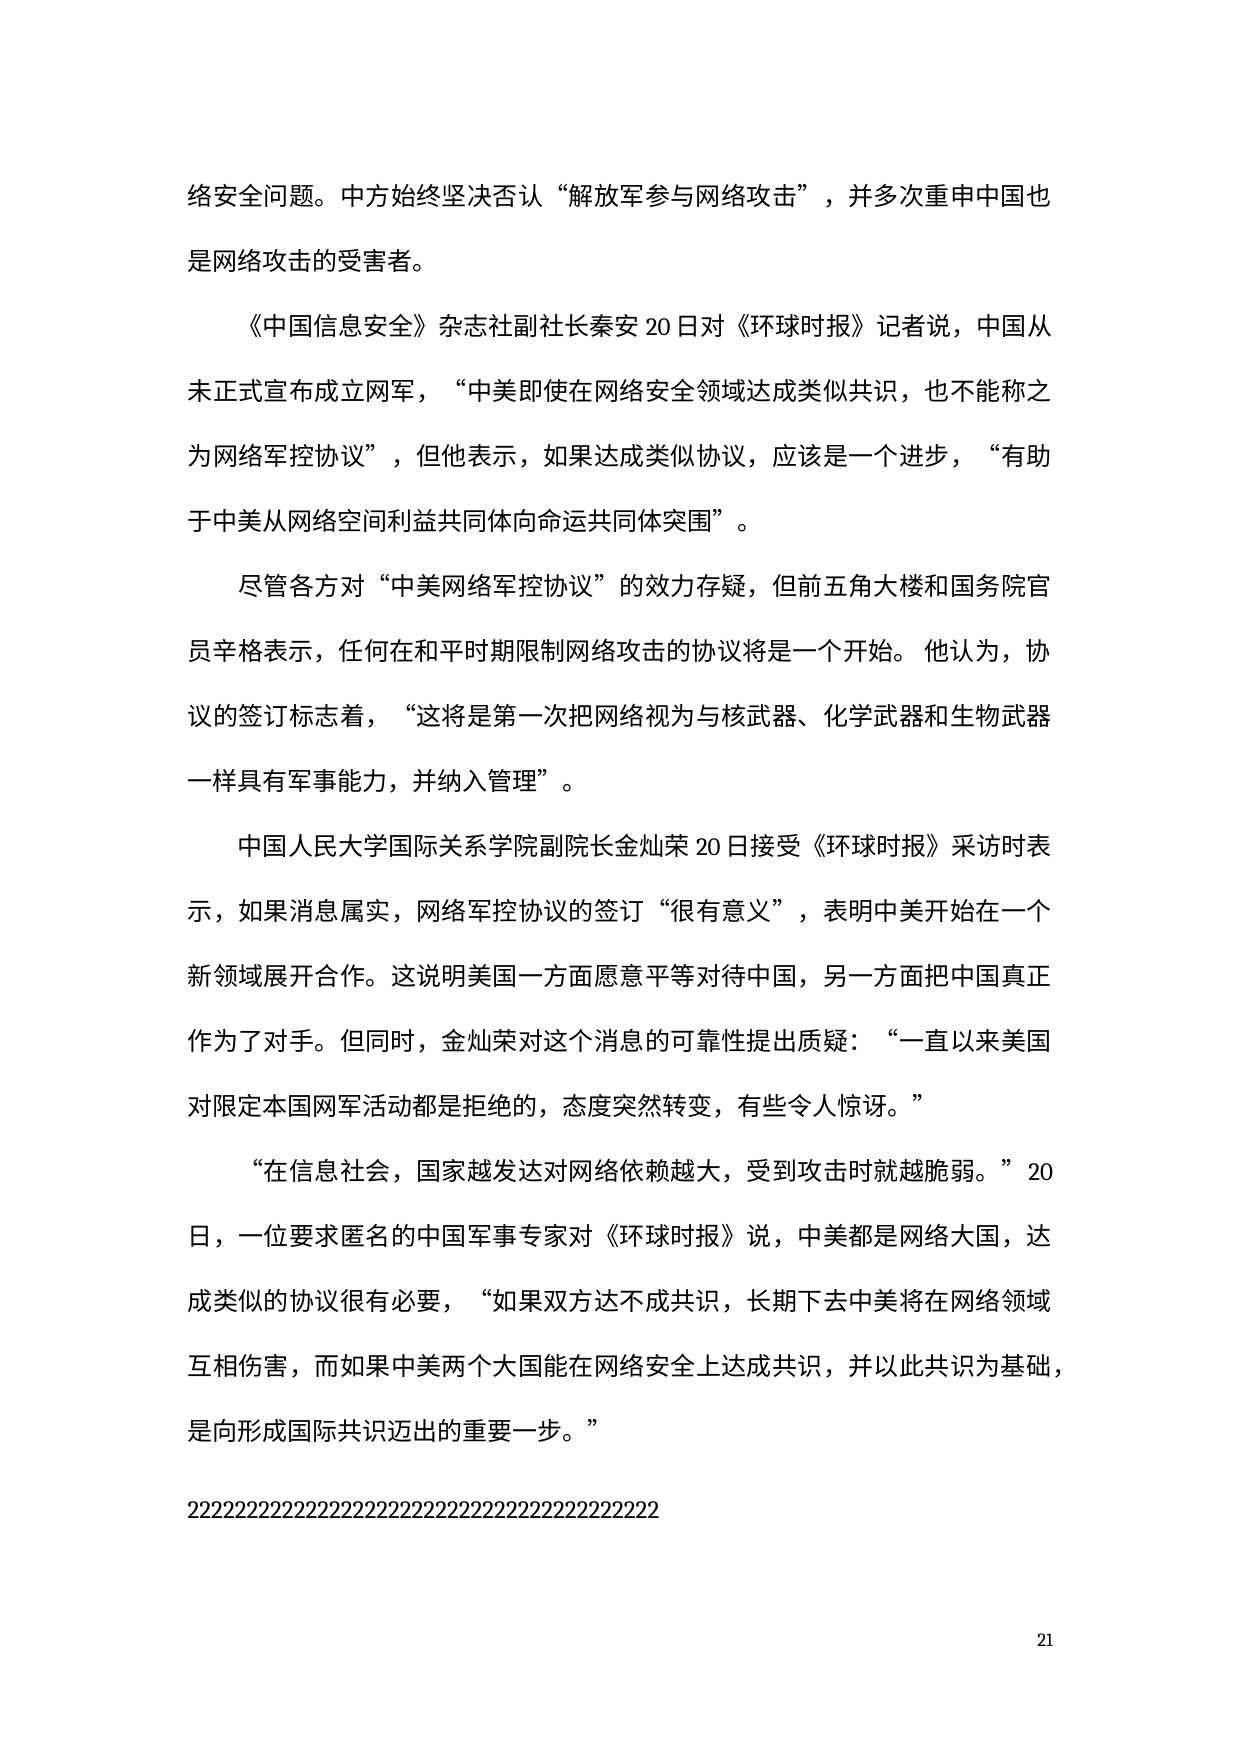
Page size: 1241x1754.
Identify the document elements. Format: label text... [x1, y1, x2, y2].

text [187, 162, 1053, 292]
text “在信息社会，国家越发达对网络依赖越大，受到攻击时就越脆弱。”20日，一位要求匿名的中国军事专家对《环球时报》说，中美都是网络大国，达成类似的协议很有必要，“如果双方达不成共识，长期下去中美将在网络领域互相伤害，而如果中美两个大国能在网络安全上达成共识，并以此共识为基础，是向形成国际共识迈出的重要一步。” [187, 1137, 1053, 1462]
text 尽管各方对“中美网络军控协议”的效力存疑，但前五角大楼和国务院官员辛格表示，任何在和平时期限制网络攻击的协议将是一个开始。 他认为，协议的签订标志着，“这将是第一次把网络视为与核武器、化学武器和生物武器一样具有军事能力，并纳入管理”。 [187, 552, 1053, 812]
text 2222222222222222222222222222222222222222 [187, 1494, 1053, 1527]
text 《中国信息安全》杂志社副社长秦安20日对《环球时报》记者说，中国从未正式宣布成立网军，“中美即使在网络安全领域达成类似共识，也不能称之为网络军控协议”，但他表示，如果达成类似协议，应该是一个进步，“有助于中美从网络空间利益共同体向命运共同体突围”。 [187, 292, 1053, 552]
text 中国人民大学国际关系学院副院长金灿荣20日接受《环球时报》采访时表示，如果消息属实，网络军控协议的签订“很有意义”，表明中美开始在一个新领域展开合作。这说明美国一方面愿意平等对待中国，另一方面把中国真正作为了对手。但同时，金灿荣对这个消息的可靠性提出质疑：“一直以来美国对限定本国网军活动都是拒绝的，态度突然转变，有些令人惊讶。” [187, 812, 1053, 1137]
